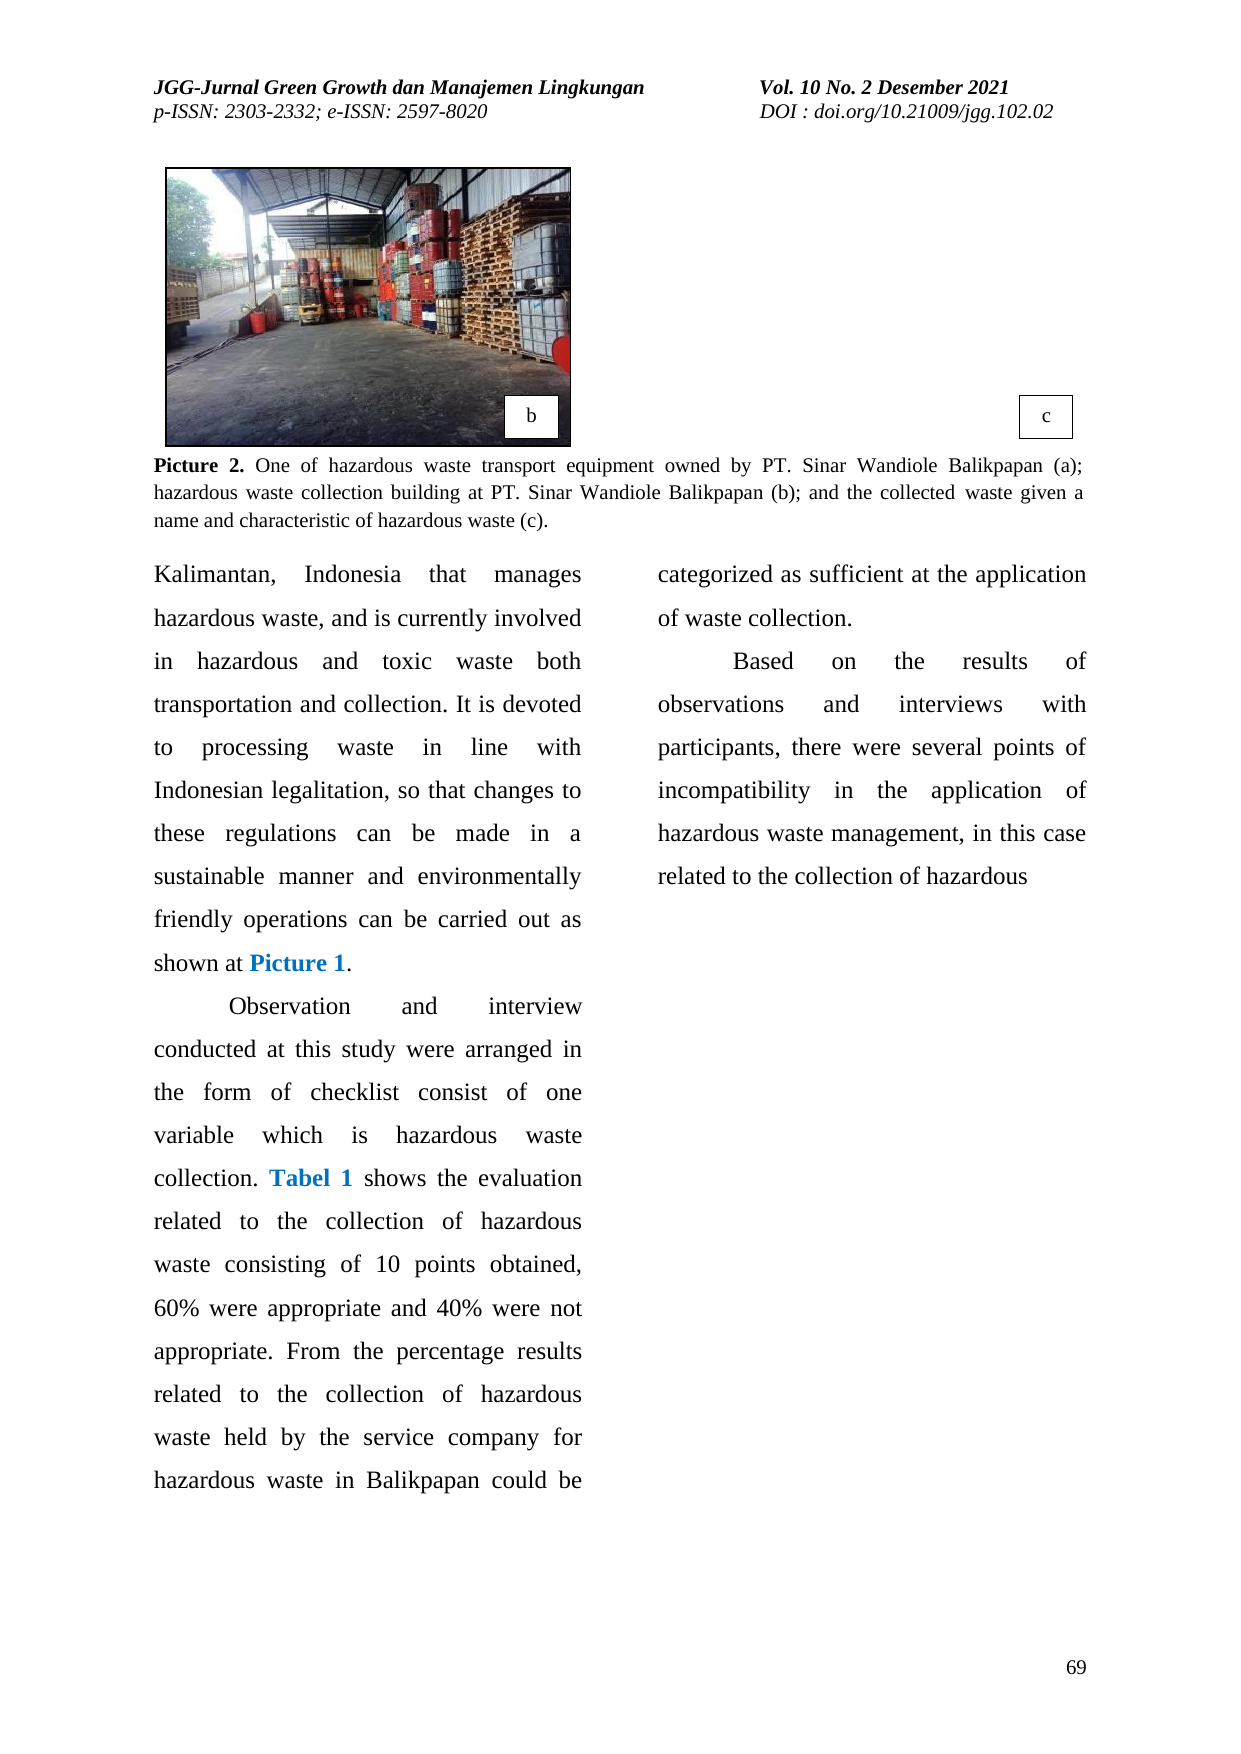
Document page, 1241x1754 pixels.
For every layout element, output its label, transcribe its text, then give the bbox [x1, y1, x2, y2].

text Observation and interview conducted at this study were arranged in the form of checklist consist of one variable which is hazardous waste collection. Tabel 1 shows the evaluation related to the collection of hazardous waste consisting of 10 points obtained, 60% were appropriate and 40% were not appropriate. From the percentage results related to the collection of hazardous waste held by the service company for hazardous waste in Balikpapan could be categorized as sufficient at the application of waste collection. [153, 991, 583, 1494]
text Based on the results of observations and interviews with participants, there were several points of incompatibility in the application of hazardous waste management, in this case related to the collection of hazardous [658, 646, 1087, 890]
text Kalimantan, Indonesia that manages hazardous waste, and is currently involved in hazardous and toxic waste both transportation and collection. It is devoted to processing waste in line with Indonesian legalitation, so that changes to these regulations can be made in a sustainable manner and environmentally friendly operations can be carried out as shown at Picture 1. [153, 559, 582, 976]
text Picture 2. One of hazardous waste transport equipment owned by PT. Sinar Wandiole Balikpapan (a); hazardous waste collection building at PT. Sinar Wandiole Balikpapan (b); and the collected waste given a name and characteristic of hazardous waste (c). [153, 153, 1084, 532]
